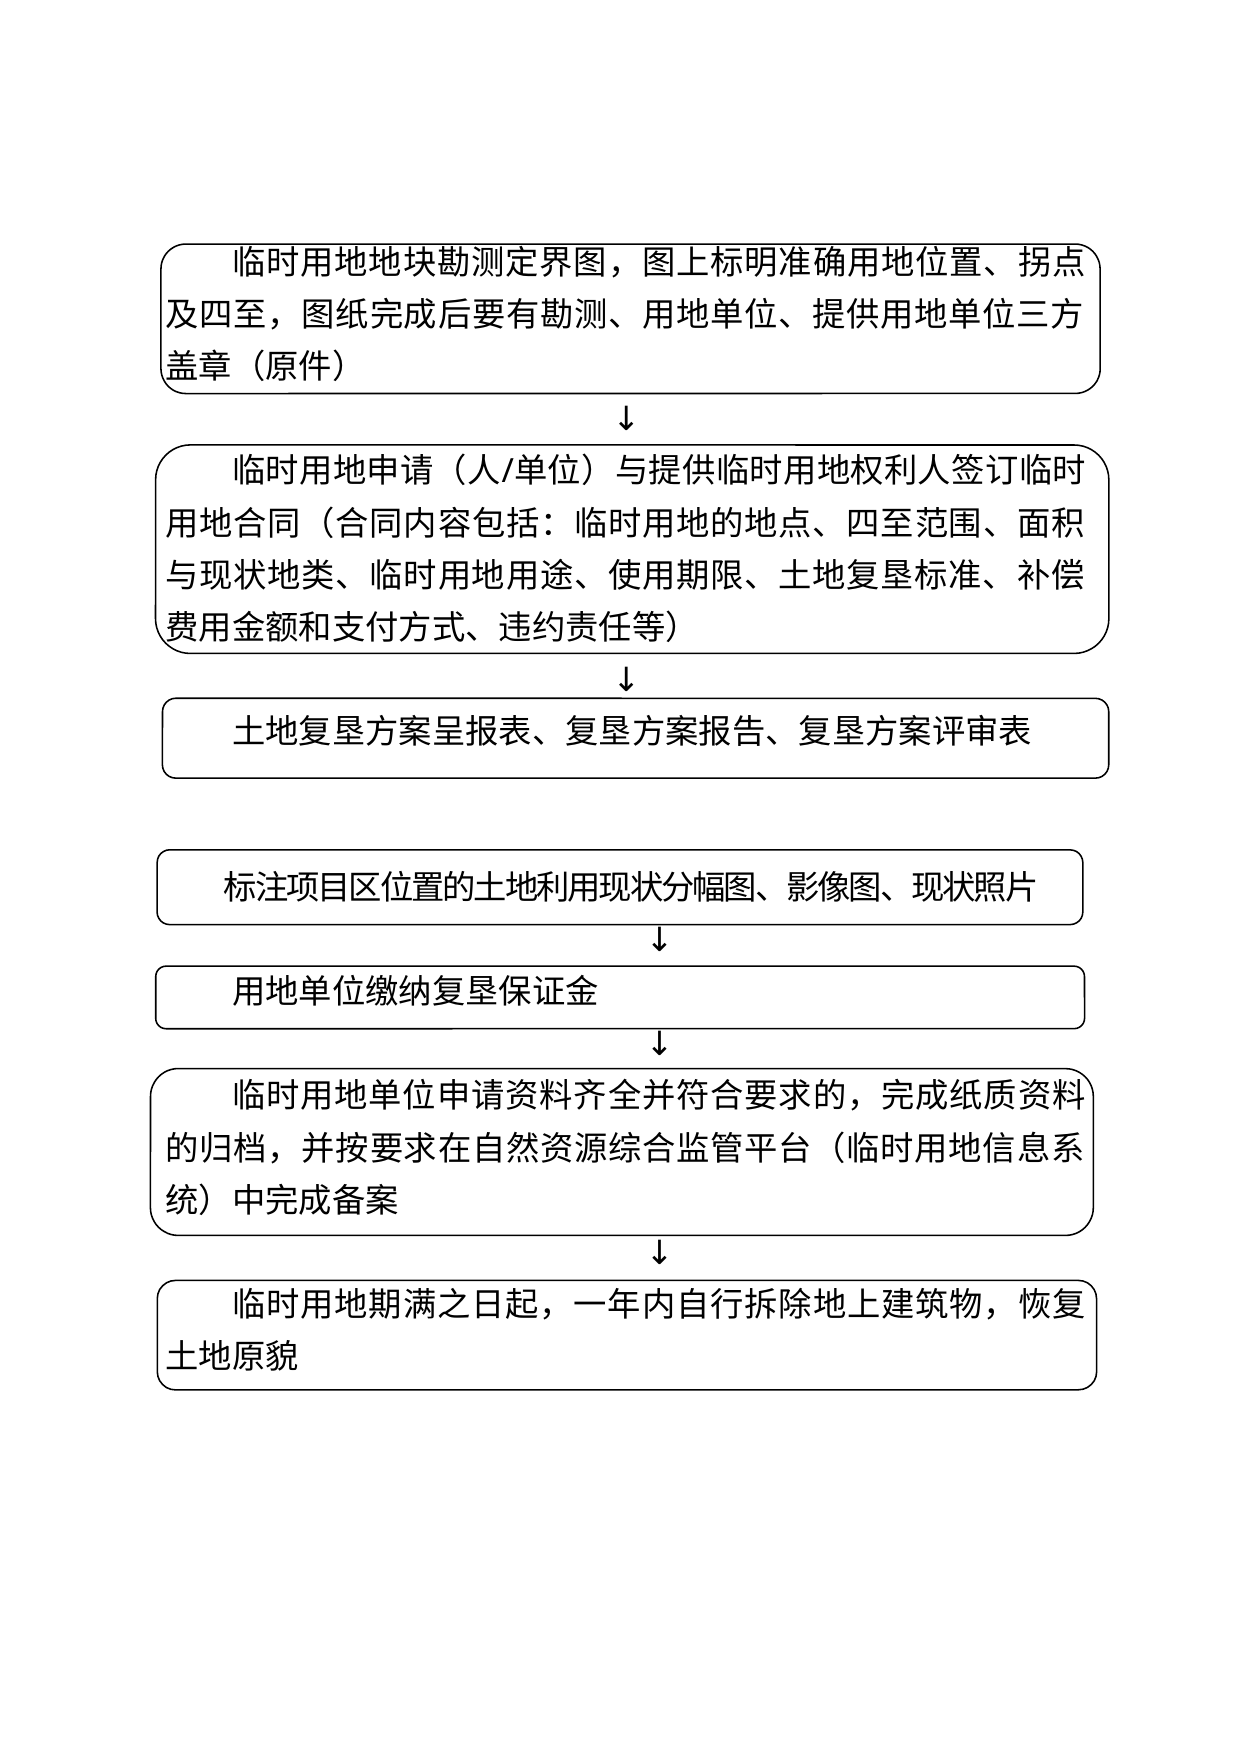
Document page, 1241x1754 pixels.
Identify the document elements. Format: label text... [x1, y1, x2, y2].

text ↓ [165, 910, 1087, 962]
text 临时用地单位申请资料齐全并符合要求的，完成纸质资料的归档，并按要求在自然资源综合监管平台（临时用地信息系统）中完成备案 [165, 1066, 1087, 1222]
text 土地复垦方案呈报表、复垦方案报告、复垦方案评审表 [165, 702, 1087, 754]
text ↓ [165, 1222, 1087, 1274]
text 临时用地期满之日起，一年内自行拆除地上建筑物，恢复土地原貌 [165, 1274, 1087, 1379]
text ↓ [165, 1014, 1087, 1066]
text ↓ [165, 389, 1087, 441]
text ↓ [165, 649, 1087, 702]
text 临时用地地块勘测定界图，图上标明准确用地位置、拐点及四至，图纸完成后要有勘测、用地单位、提供用地单位三方盖章（原件） [165, 233, 1087, 389]
text 用地单位缴纳复垦保证金 [165, 962, 1087, 1014]
text 临时用地申请（人/单位）与提供临时用地权利人签订临时用地合同（合同内容包括：临时用地的地点、四至范围、面积与现状地类、临时用地用途、使用期限、土地复垦标准、补偿费用金额和支付方式、违约责任等） [165, 441, 1087, 649]
text 标注项目区位置的土地利用现状分幅图、影像图、现状照片 [165, 858, 1087, 910]
